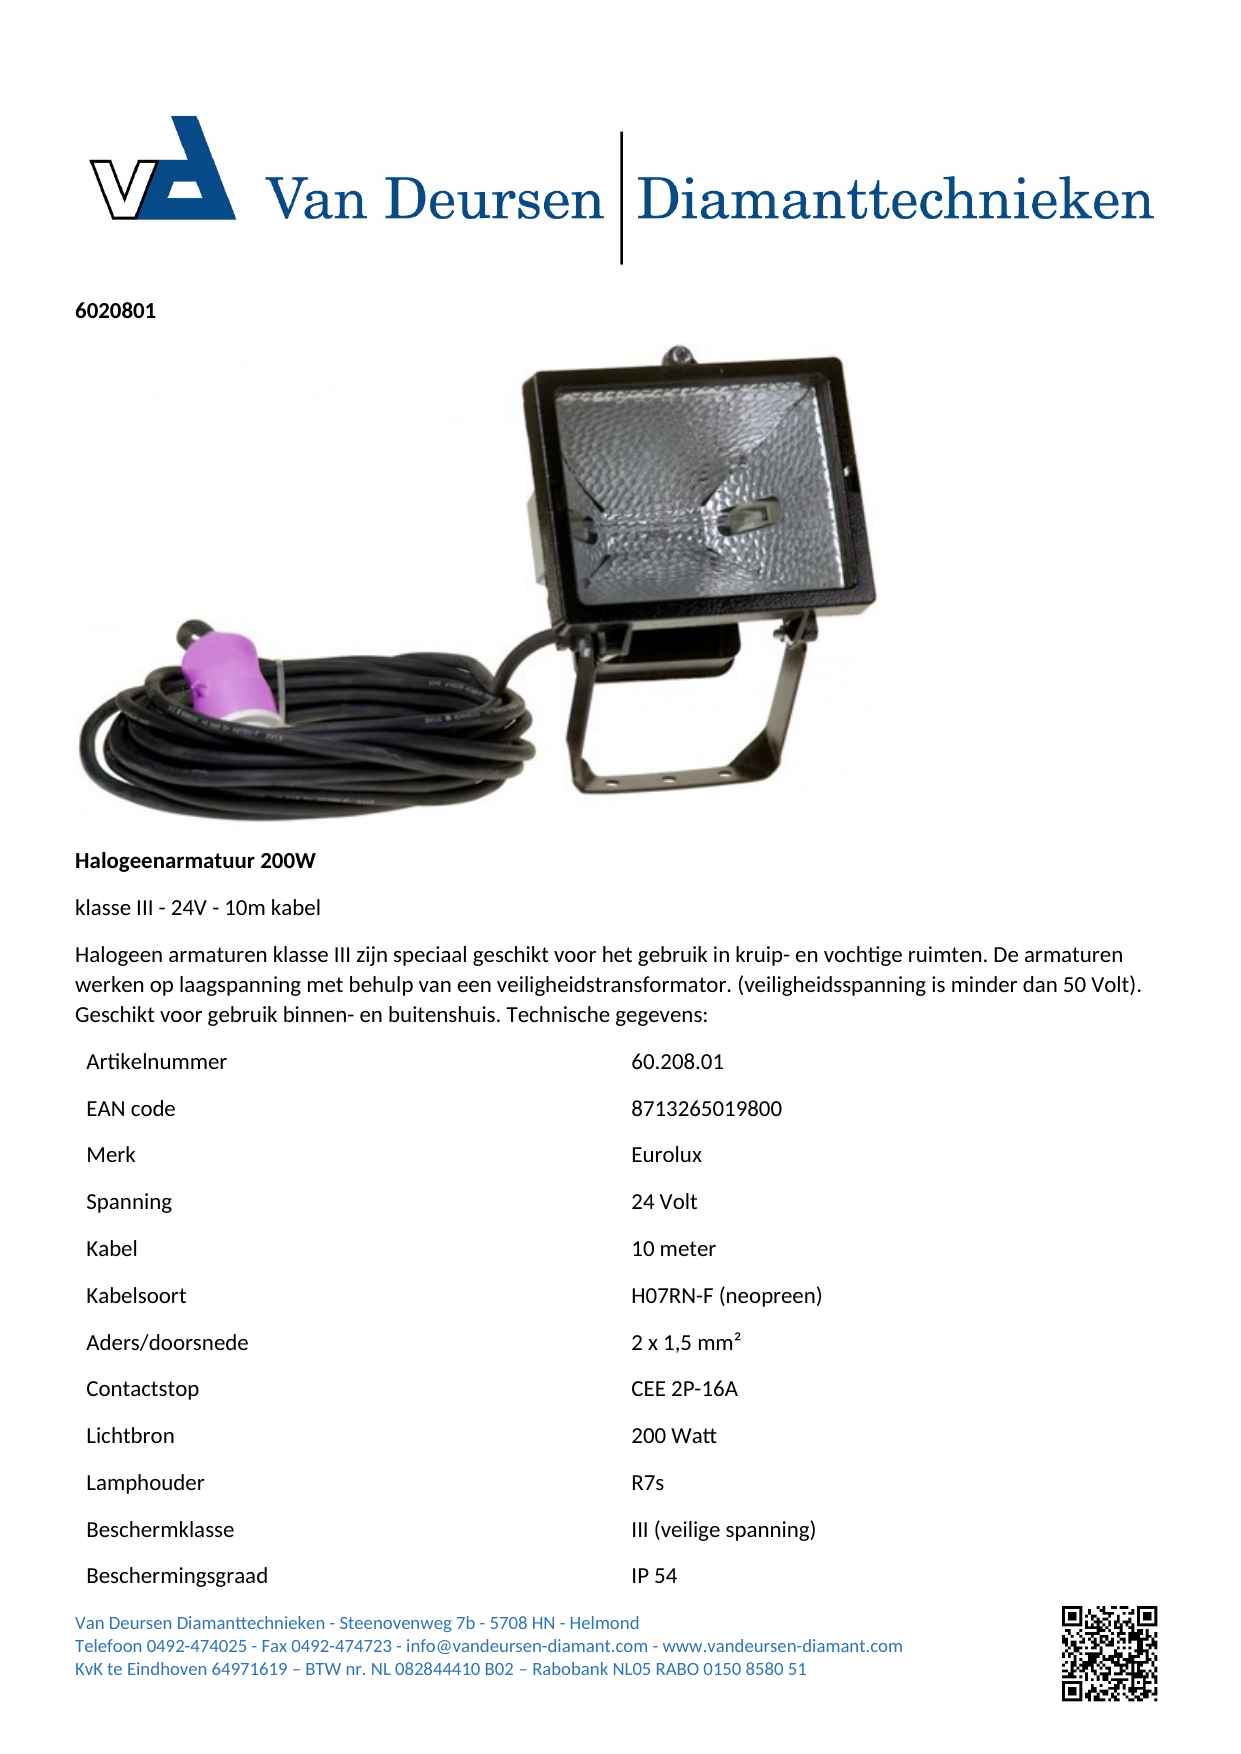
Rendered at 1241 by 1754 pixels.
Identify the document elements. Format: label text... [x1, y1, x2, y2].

table_cell 2 x 1,5 mm² [620, 1328, 1165, 1374]
table_cell Eurolux [620, 1141, 1165, 1187]
text Halogeenarmatuur 200W [75, 846, 1165, 874]
table_cell Merk [75, 1141, 620, 1187]
table_cell Contactstop [75, 1375, 620, 1421]
table_header 60.208.01 [620, 1047, 1165, 1094]
table_cell III (veilige spanning) [620, 1515, 1165, 1562]
text klasse III - 24V - 10m kabel [75, 893, 1165, 921]
table_cell 10 meter [620, 1234, 1165, 1281]
table_cell R7s [620, 1468, 1165, 1515]
picture [75, 101, 1166, 277]
table_cell CEE 2P-16A [620, 1375, 1165, 1421]
table_cell Beschermklasse [75, 1515, 620, 1562]
table_cell 200 Watt [620, 1421, 1165, 1468]
table_cell Spanning [75, 1188, 620, 1234]
table_cell EAN code [75, 1094, 620, 1141]
table_cell IP 54 [620, 1562, 1165, 1608]
table_cell 24 Volt [620, 1188, 1165, 1234]
table_cell Aders/doorsnede [75, 1328, 620, 1374]
table_cell Lichtbron [75, 1421, 620, 1468]
text Halogeen armaturen klasse III zijn speciaal geschikt voor het gebruik in kruip- en vochtige ruimten. De armaturen werken op laagspanning met behulp van een veiligheidstransformator. (veiligheidsspanning is minder dan 50 Volt). Geschikt voor gebruik binnen- en buitenshuis. Technische gegevens: [75, 940, 1165, 1028]
table_header Artikelnummer [75, 1047, 620, 1094]
table_cell H07RN-F (neopreen) [620, 1281, 1165, 1328]
table_cell Kabel [75, 1234, 620, 1281]
table_cell 8713265019800 [620, 1094, 1165, 1141]
table_cell Beschermingsgraad [75, 1562, 620, 1608]
table_cell Kabelsoort [75, 1281, 620, 1328]
text 6020801 [75, 296, 1165, 324]
table_cell Lamphouder [75, 1468, 620, 1515]
picture [1059, 1608, 1160, 1704]
